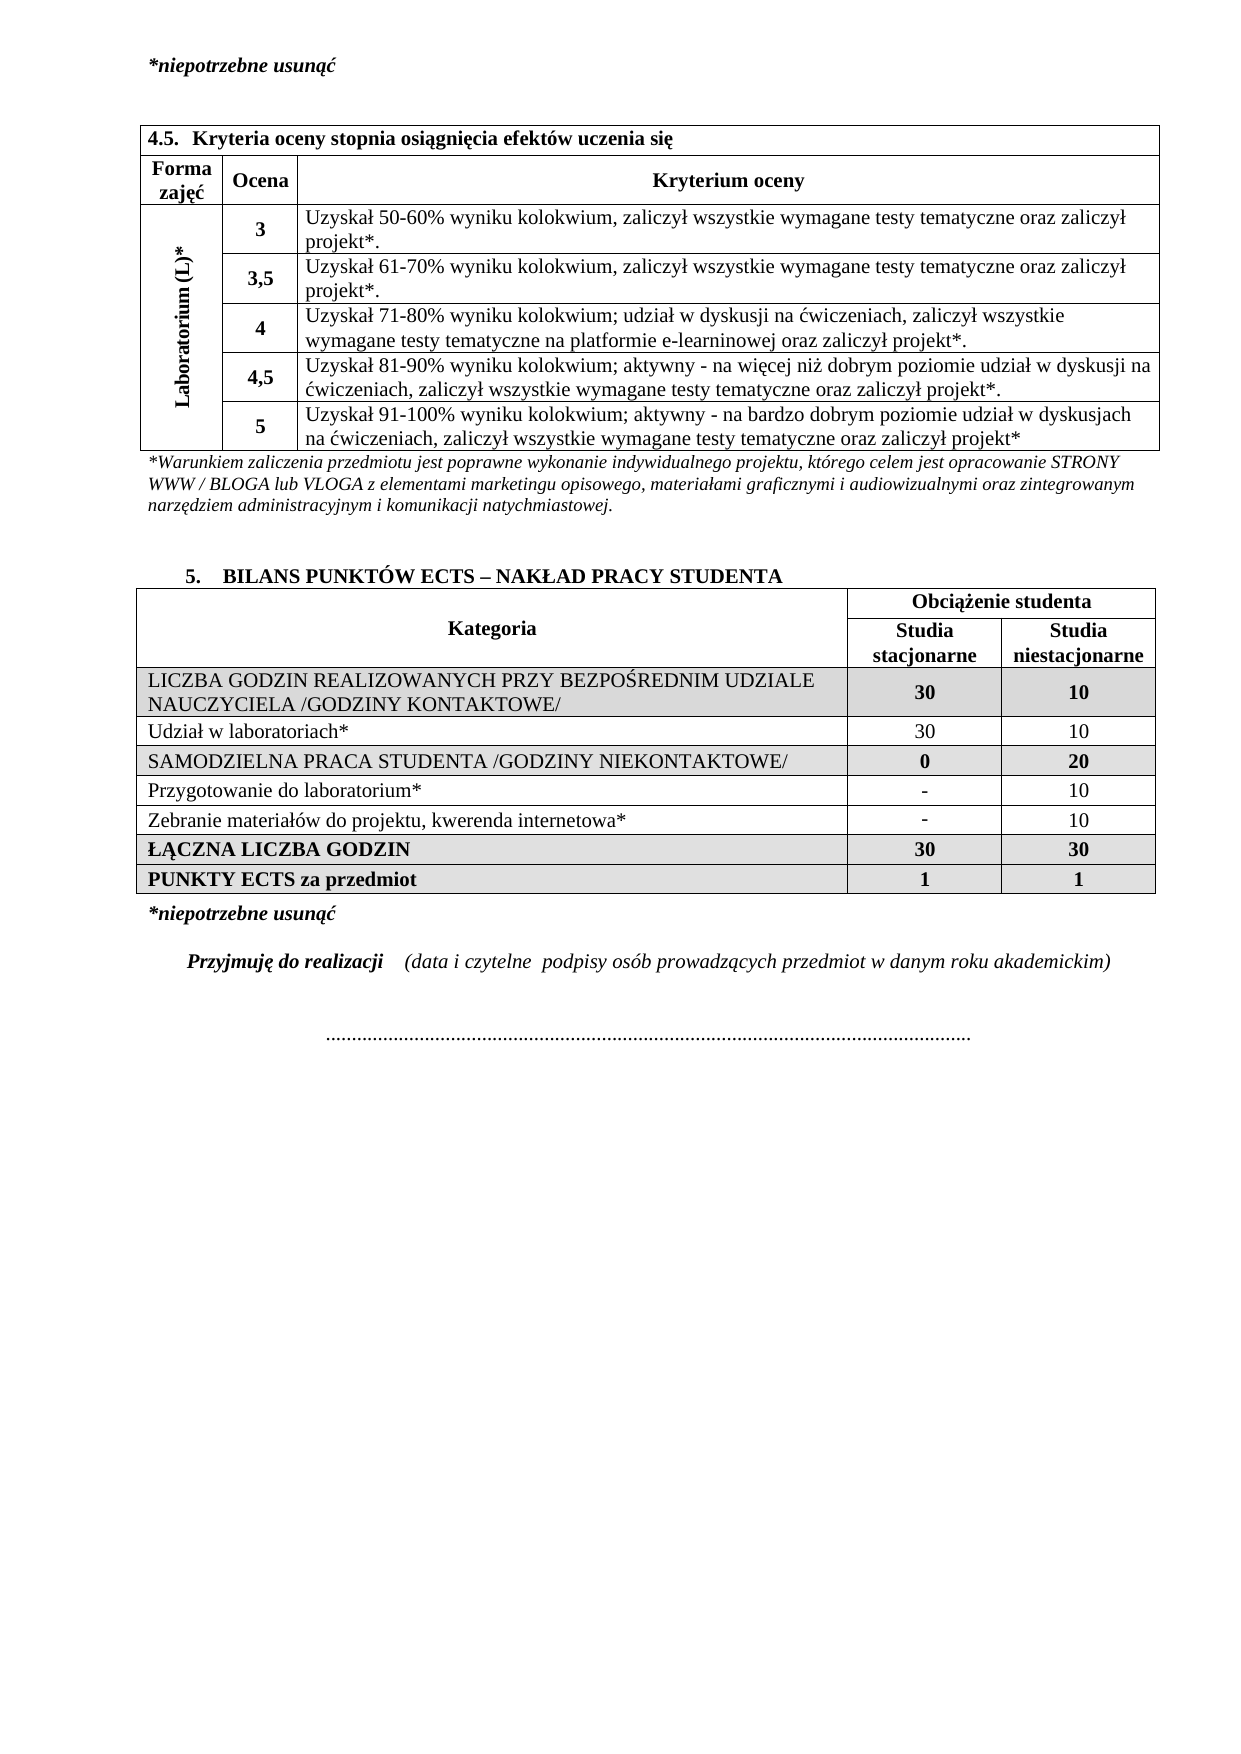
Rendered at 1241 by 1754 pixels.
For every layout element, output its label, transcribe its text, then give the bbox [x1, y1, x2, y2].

table_header Kryteria oceny stopnia osiągnięcia efektów uczenia się [141, 126, 1159, 155]
table_cell Forma zajęć [141, 156, 222, 204]
table_cell Uzyskał 50-60% wyniku kolokwium, zaliczył wszystkie wymagane testy tematyczne oraz zaliczył projekt*. [298, 205, 1159, 253]
table_cell Zebranie materiałów do projektu, kwerenda internetowa* [137, 806, 847, 834]
table_cell PUNKTY ECTS za przedmiot [137, 865, 847, 893]
table_cell 10 [1002, 776, 1155, 804]
table_cell SAMODZIELNA PRACA STUDENTA /GODZINY NIEKONTAKTOWE/ [137, 746, 847, 775]
table_cell 10 [1002, 806, 1155, 834]
table_cell Kryterium oceny [298, 156, 1159, 204]
table_cell Uzyskał 91-100% wyniku kolokwium; aktywny - na bardzo dobrym poziomie udział w dyskusjach na ćwiczeniach, zaliczył wszystkie wymagane testy tematyczne oraz zaliczył projekt* [298, 402, 1159, 450]
table_header Kategoria [137, 589, 847, 667]
table_cell Ocena [223, 156, 297, 204]
table_cell 30 [848, 835, 1001, 864]
table_cell Uzyskał 81-90% wyniku kolokwium; aktywny - na więcej niż dobrym poziomie udział w dyskusji na ćwiczeniach, zaliczył wszystkie wymagane testy tematyczne oraz zaliczył projekt*. [298, 353, 1159, 401]
text *niepotrzebne usunąć [148, 53, 1149, 77]
table_cell 0 [848, 746, 1001, 775]
table_cell 30 [848, 717, 1001, 745]
table_header Obciążenie studenta [848, 589, 1155, 617]
table_cell 3 [223, 205, 297, 253]
table_cell LICZBA GODZIN REALIZOWANYCH PRZY BEZPOŚREDNIM UDZIALE NAUCZYCIELA /GODZINY KONTAKTOWE/ [137, 668, 847, 716]
table_cell - [848, 806, 1001, 834]
table_cell 1 [848, 865, 1001, 893]
text ............................................................................................................................ [148, 1021, 1150, 1045]
table_cell Uzyskał 61-70% wyniku kolokwium, zaliczył wszystkie wymagane testy tematyczne oraz zaliczył projekt*. [298, 254, 1159, 302]
table_cell Studia niestacjonarne [1002, 619, 1155, 667]
table_cell 30 [848, 668, 1001, 716]
table_cell 4 [223, 304, 297, 352]
table_cell 10 [1002, 668, 1155, 716]
table_cell 30 [1002, 835, 1155, 864]
table_cell ŁĄCZNA LICZBA GODZIN [137, 835, 847, 864]
table_cell Uzyskał 71-80% wyniku kolokwium; udział w dyskusji na ćwiczeniach, zaliczył wszystkie wymagane testy tematyczne na platformie e-learninowej oraz zaliczył projekt*. [298, 304, 1159, 352]
text *Warunkiem zaliczenia przedmiotu jest poprawne wykonanie indywidualnego projektu, którego celem jest opracowanie STRONY WWW / BLOGA lub VLOGA z elementami marketingu opisowego, materiałami graficznymi i audiowizualnymi oraz zintegrowanym narzędziem administracyjnym i komunikacji natychmiastowej. [148, 451, 1152, 516]
table_cell Udział w laboratoriach* [137, 717, 847, 745]
table_cell Studia stacjonarne [848, 619, 1001, 667]
table_cell 4,5 [223, 353, 297, 401]
table_cell 20 [1002, 746, 1155, 775]
table_cell 10 [1002, 717, 1155, 745]
table_cell Laboratorium (L)* [141, 205, 222, 450]
table_cell - [848, 776, 1001, 804]
text *niepotrzebne usunąć [148, 901, 1149, 924]
list BILANS PUNKTÓW ECTS – NAKŁAD PRACY STUDENTA [185, 564, 1152, 588]
table_cell 1 [1002, 865, 1155, 893]
text Przyjmuję do realizacji (data i czytelne podpisy osób prowadzących przedmiot w danym roku akademickim) [148, 949, 1150, 973]
table_cell 3,5 [223, 254, 297, 302]
table_cell 5 [223, 402, 297, 450]
table_cell Przygotowanie do laboratorium* [137, 776, 847, 804]
